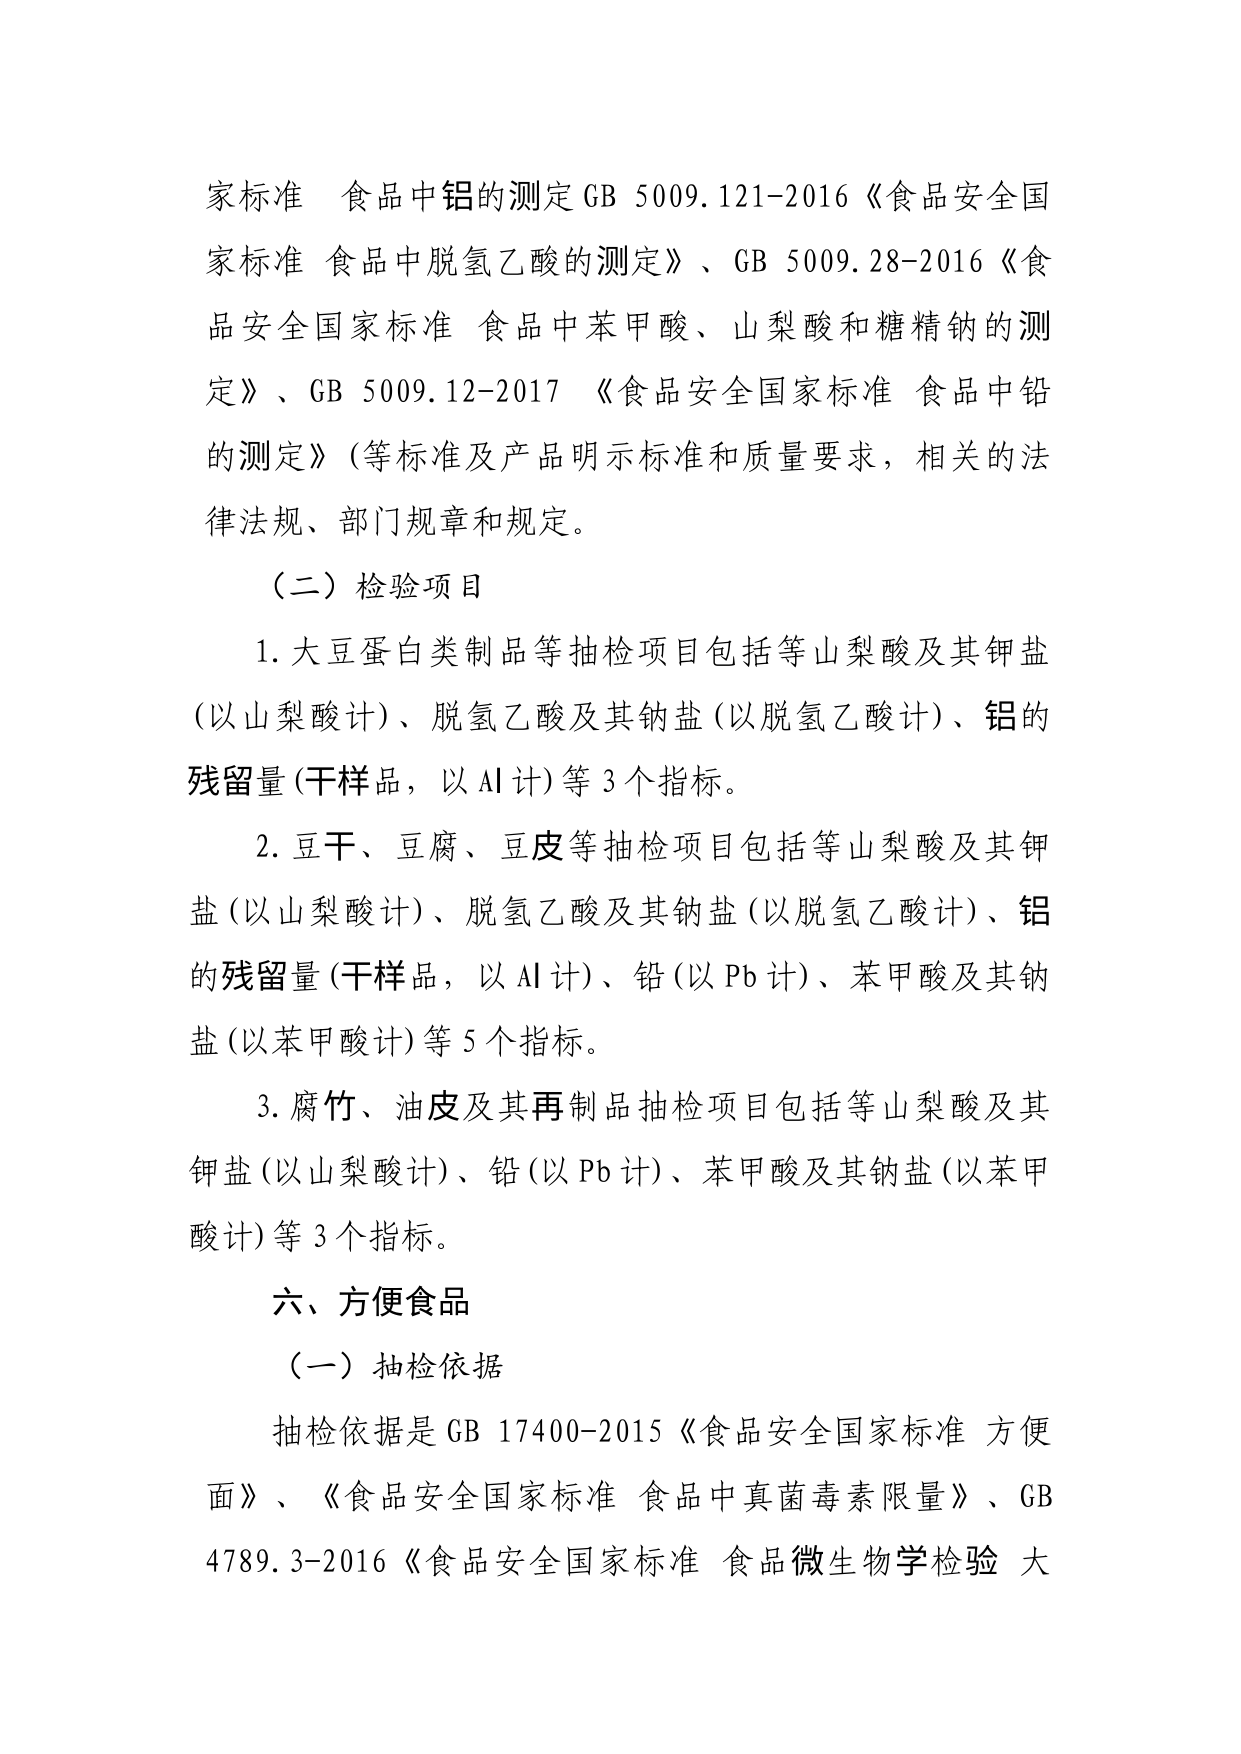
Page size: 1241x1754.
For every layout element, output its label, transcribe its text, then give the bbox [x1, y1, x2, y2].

text 3.腐竹、油皮及其再制品抽检项目包括等山梨酸及其钾盐(以山梨酸计)、铅(以Pb计)、苯甲酸及其钠盐(以苯甲酸计)等3个指标。 [187, 1072, 1053, 1267]
text 2.豆干、豆腐、豆皮等抽检项目包括等山梨酸及其钾盐(以山梨酸计)、脱氢乙酸及其钠盐(以脱氢乙酸计)、铝的残留量(干样品，以Al计)、铅(以Pb计)、苯甲酸及其钠盐(以苯甲酸计)等5个指标。 [187, 812, 1053, 1072]
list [204, 1397, 1053, 1592]
text 1.大豆蛋白类制品等抽检项目包括等山梨酸及其钾盐(以山梨酸计)、脱氢乙酸及其钠盐(以脱氢乙酸计)、铝的残留量(干样品，以Al计)等3个指标。 [187, 617, 1053, 812]
text （二）检验项目 [187, 552, 1053, 617]
list （一）抽检依据 [204, 1332, 1053, 1397]
list 六、方便食品 [204, 1267, 1053, 1332]
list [204, 162, 1053, 552]
